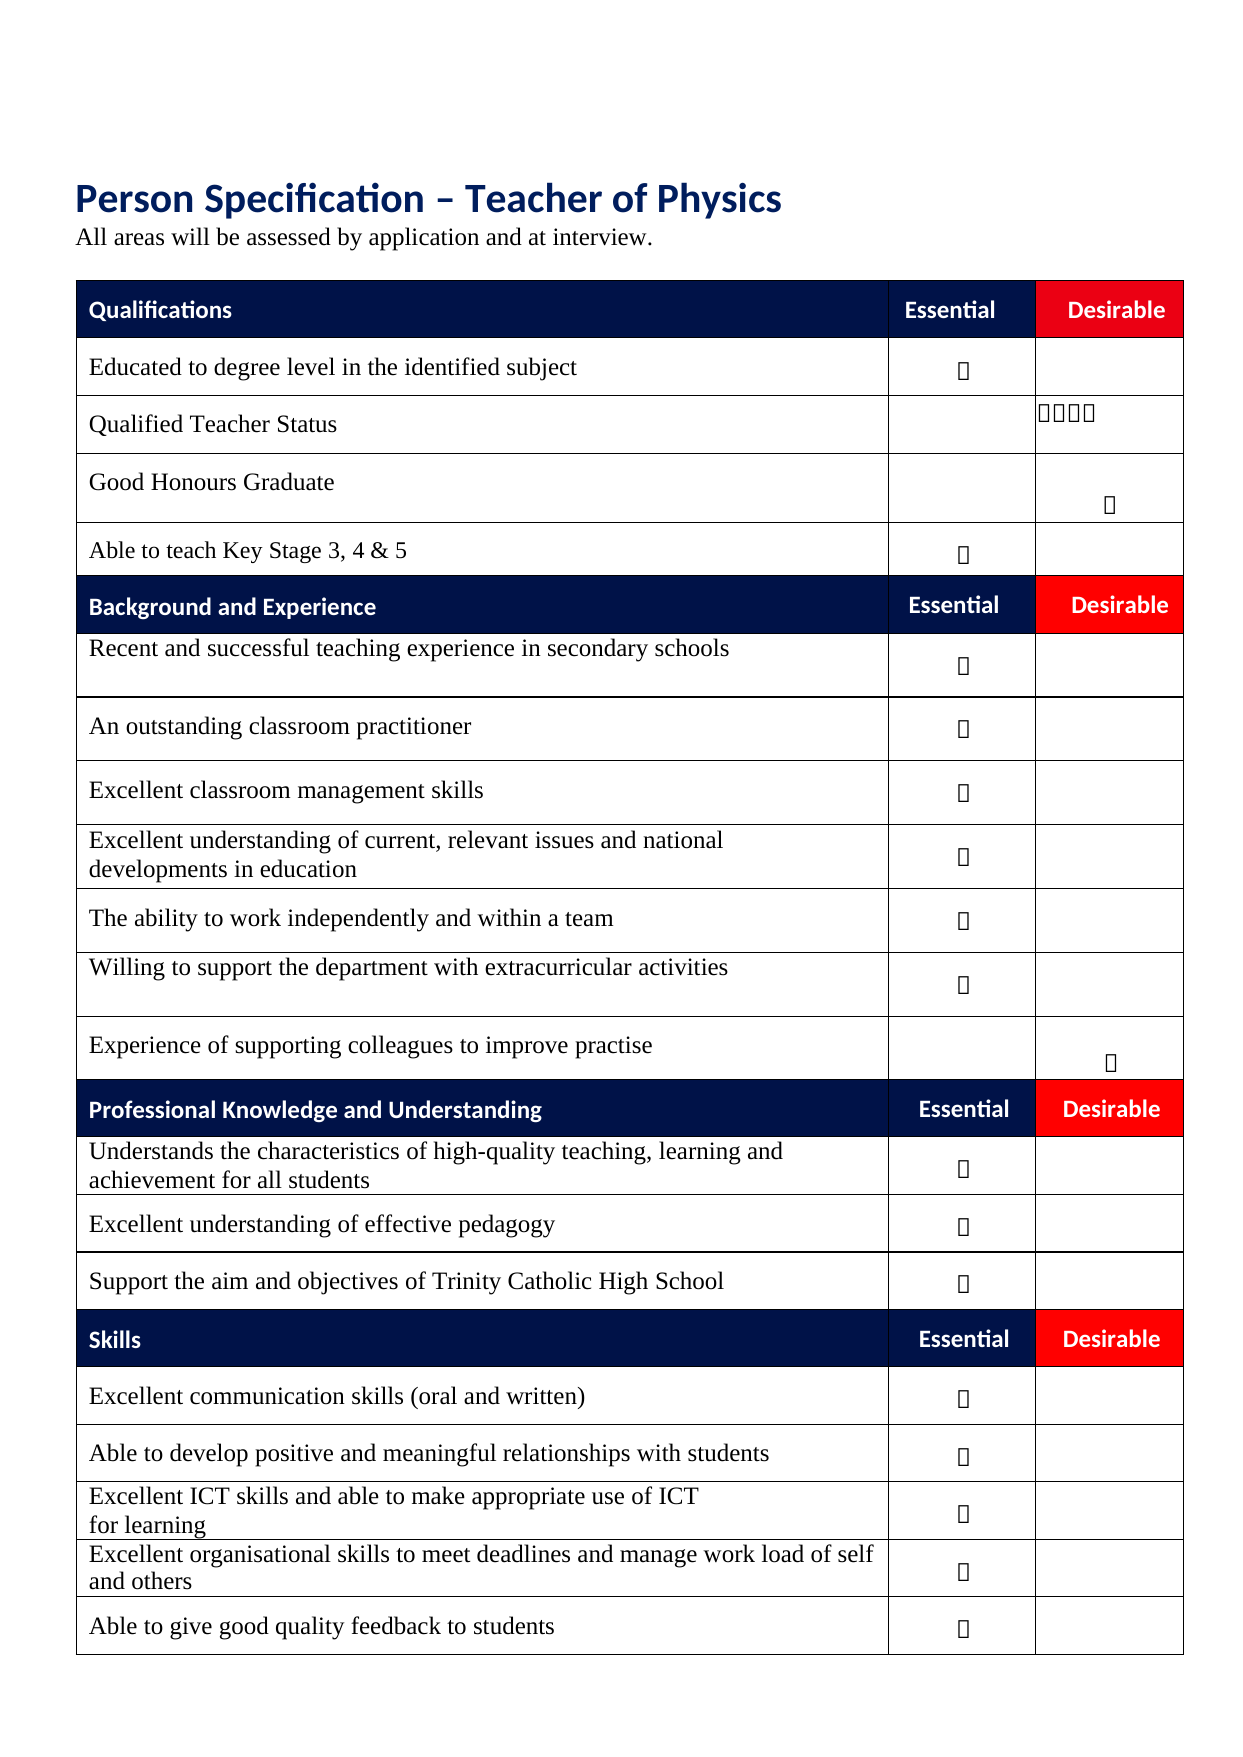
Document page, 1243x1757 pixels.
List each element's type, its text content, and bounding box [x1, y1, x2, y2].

table_cell [1036, 338, 1183, 395]
table_cell Essential [889, 576, 1035, 633]
table_cell  [1036, 454, 1183, 522]
table_cell  [889, 634, 1035, 696]
table_cell Able to give good quality feedback to students [77, 1597, 888, 1654]
table_cell  [889, 1482, 1035, 1539]
table_cell Experience of supporting colleagues to improve practise [77, 1017, 888, 1078]
table_cell  [889, 523, 1035, 575]
table_cell  [889, 1425, 1035, 1481]
table_cell [1036, 761, 1183, 824]
table_cell  [889, 1195, 1035, 1251]
table_cell  [889, 1137, 1035, 1194]
table_cell [1036, 953, 1183, 1016]
table_cell  [889, 1597, 1035, 1654]
table_cell Excellent understanding of effective pedagogy [77, 1195, 888, 1251]
table_cell  [889, 1367, 1035, 1423]
table_cell [1036, 698, 1183, 760]
table_cell [1036, 1137, 1183, 1194]
table_cell The ability to work independently and within a team [77, 889, 888, 952]
table_cell  [1036, 1017, 1183, 1078]
table_cell Educated to degree level in the identified subject [77, 338, 888, 395]
table_cell Desirable [1036, 1080, 1183, 1136]
table_cell Willing to support the department with extracurricular activities [77, 953, 888, 1016]
table_cell An outstanding classroom practitioner [77, 698, 888, 760]
text All areas will be assessed by application and at interview. [75, 223, 1195, 251]
table_cell [1036, 1195, 1183, 1251]
table_cell Skills [77, 1310, 888, 1366]
table_cell [889, 1017, 1035, 1078]
table_cell [1036, 1540, 1183, 1596]
table_cell  [889, 1540, 1035, 1596]
table_cell Good Honours Graduate [77, 454, 888, 522]
table_cell Support the aim and objectives of Trinity Catholic High School [77, 1253, 888, 1309]
table_cell [1036, 523, 1183, 575]
table_cell Excellent communication skills (oral and written) [77, 1367, 888, 1423]
subtitle Person Specification – Teacher of Physics [75, 173, 1195, 223]
table_cell Excellent organisational skills to meet deadlines and manage work load of self and others [77, 1540, 888, 1596]
table_cell [1036, 1253, 1183, 1309]
table_cell [1036, 889, 1183, 952]
table_cell [1036, 1597, 1183, 1654]
table_cell  [889, 889, 1035, 952]
table_cell [1036, 825, 1183, 888]
table_header Qualifications [77, 281, 888, 337]
table_cell  [889, 825, 1035, 888]
table_cell Able to teach Key Stage 3, 4 & 5 [77, 523, 888, 575]
table_cell Essential [889, 1310, 1035, 1366]
table_cell Qualified Teacher Status [77, 396, 888, 452]
table_cell  [889, 953, 1035, 1016]
table_cell  [889, 698, 1035, 760]
table_cell  [889, 1253, 1035, 1309]
table_cell Desirable [1036, 1310, 1183, 1366]
table_cell [889, 454, 1035, 522]
table_cell Essential [889, 1080, 1035, 1136]
table_cell  [889, 761, 1035, 824]
table_cell [1036, 634, 1183, 696]
table_cell Recent and successful teaching experience in secondary schools [77, 634, 888, 696]
table_header Essential [889, 281, 1035, 337]
table_cell Background and Experience [77, 576, 888, 633]
table_cell Professional Knowledge and Understanding [77, 1080, 888, 1136]
table_cell [1036, 1425, 1183, 1481]
table_cell Excellent ICT skills and able to make appropriate use of ICT for learning [77, 1482, 888, 1539]
table_cell Desirable [1036, 576, 1183, 633]
table_cell  [1036, 396, 1183, 452]
table_cell Excellent understanding of current, relevant issues and national developments in education [77, 825, 888, 888]
table_cell Understands the characteristics of high-quality teaching, learning and achievement for all students [77, 1137, 888, 1194]
table_header Desirable [1036, 281, 1183, 337]
table_cell Able to develop positive and meaningful relationships with students [77, 1425, 888, 1481]
table_cell [889, 396, 1035, 452]
table_cell  [889, 338, 1035, 395]
table_cell [1036, 1482, 1183, 1539]
table_cell [1036, 1367, 1183, 1423]
table_cell Excellent classroom management skills [77, 761, 888, 824]
